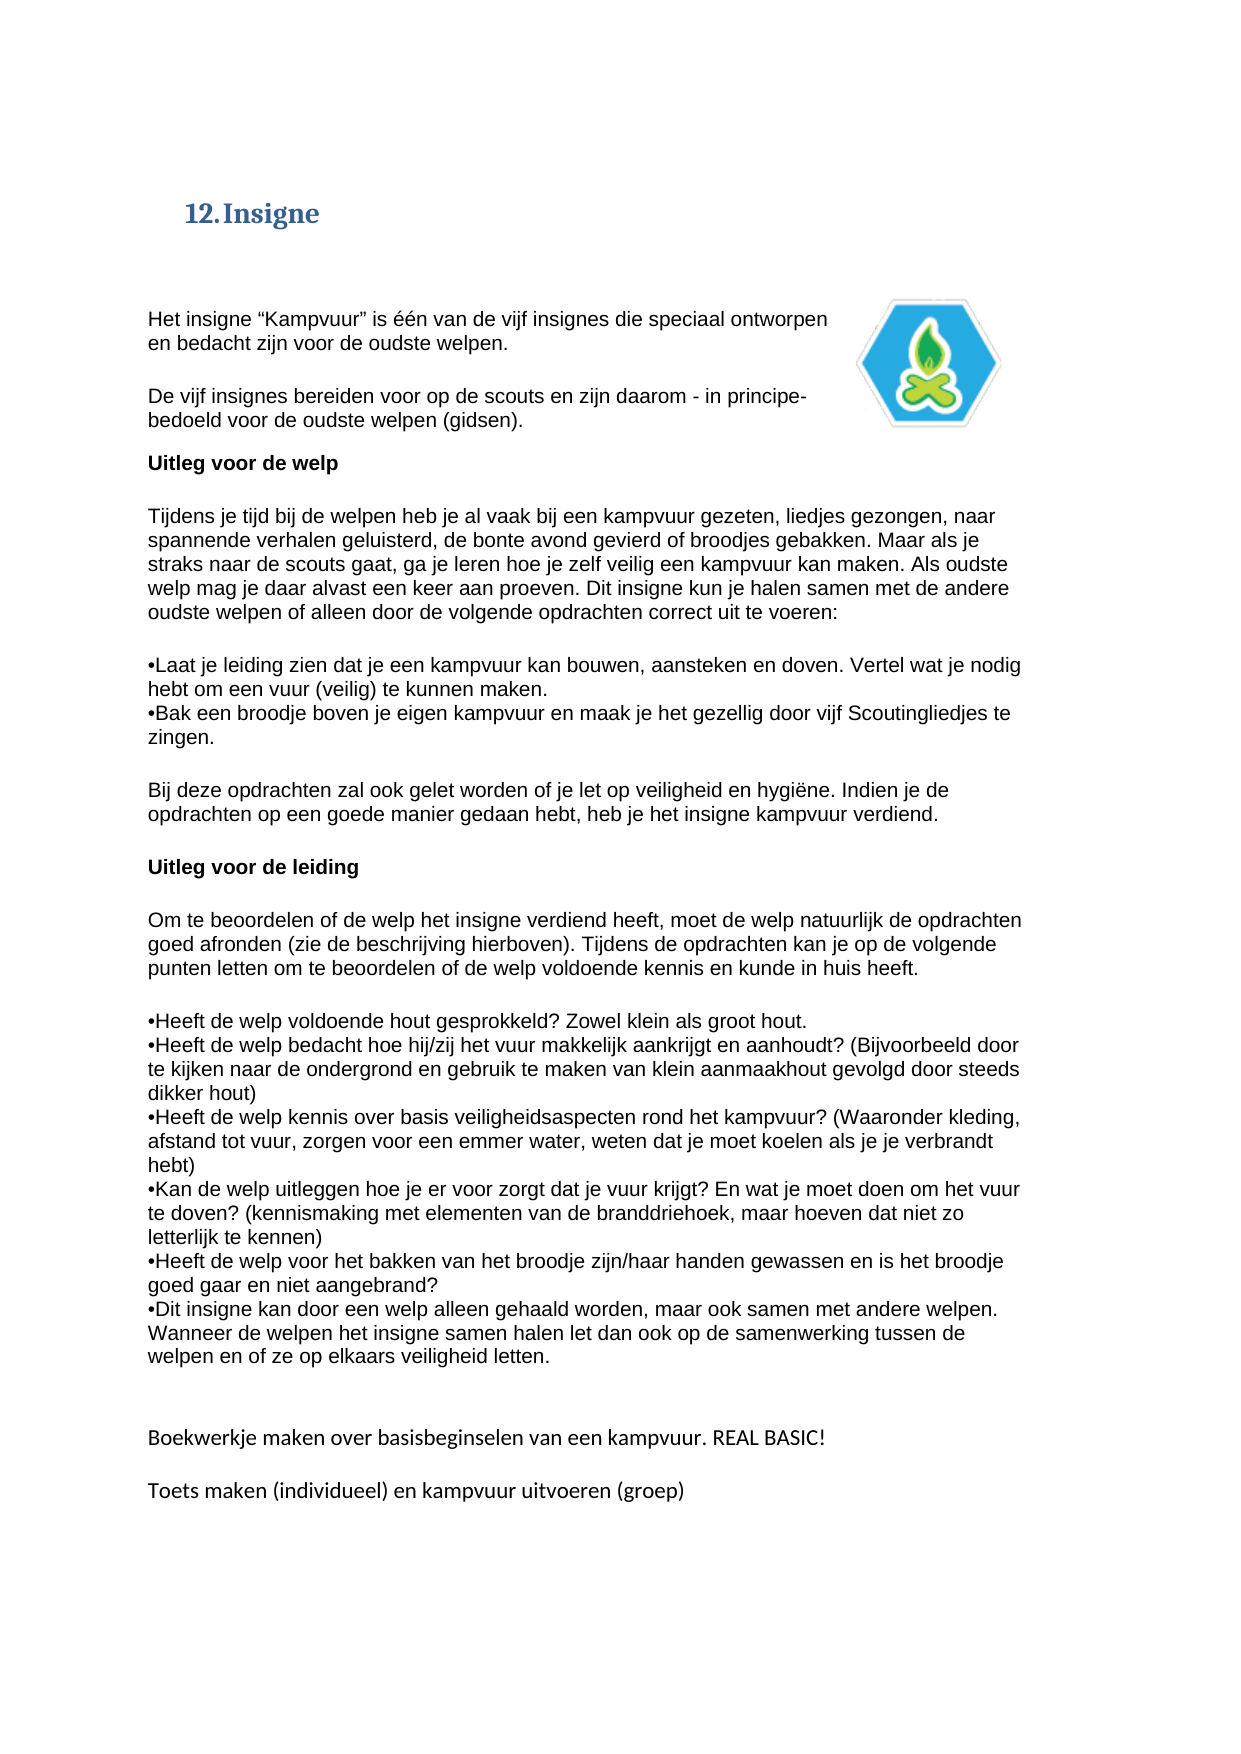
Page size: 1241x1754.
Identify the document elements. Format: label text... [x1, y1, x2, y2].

table_header Uitleg voor de welp Tijdens je tijd bij de welpen heb je al vaak bij een kampvuur gezeten, liedjes gezongen, naar spannende verhalen geluisterd, de bonte avond gevierd of broodjes gebakken. Maar als je straks naar de scouts gaat, ga je leren hoe je zelf veilig een kampvuur kan maken. Als oudste welp mag je daar alvast een keer aan proeven. Dit insigne kun je halen samen met de andere oudste welpen of alleen door de volgende opdrachten correct uit te voeren: •Laat je leiding zien dat je een kampvuur kan bouwen, aansteken en doven. Vertel wat je nodig hebt om een vuur (veilig) te kunnen maken. •Bak een broodje boven je eigen kampvuur en maak je het gezellig door vijf Scoutingliedjes te zingen. Bij deze opdrachten zal ook gelet worden of je let op veiligheid en hygiëne. Indien je de opdrachten op een goede manier gedaan hebt, heb je het insigne kampvuur verdiend. Uitleg voor de leiding Om te beoordelen of de welp het insigne verdiend heeft, moet de welp natuurlijk de opdrachten goed afronden (zie de beschrijving hierboven). Tijdens de opdrachten kan je op de volgende punten letten om te beoordelen of de welp voldoende kennis en kunde in huis heeft. •Heeft de welp voldoende hout gesprokkeld? Zowel klein als groot hout. •Heeft de welp bedacht hoe hij/zij het vuur makkelijk aankrijgt en aanhoudt? (Bijvoorbeeld door te kijken naar de ondergrond en gebruik te maken van klein aanmaakhout gevolgd door steeds dikker hout) •Heeft de welp kennis over basis veiligheidsaspecten rond het kampvuur? (Waaronder kleding, afstand tot vuur, zorgen voor een emmer water, weten dat je moet koelen als je je verbrandt hebt) •Kan de welp uitleggen hoe je er voor zorgt dat je vuur krijgt? En wat je moet doen om het vuur te doven? (kennismaking met elementen van de branddriehoek, maar hoeven dat niet zo letterlijk te kennen) •Heeft de welp voor het bakken van het broodje zijn/haar handen gewassen en is het broodje goed gaar en niet aangebrand? •Dit insigne kan door een welp alleen gehaald worden, maar ook samen met andere welpen. Wanneer de welpen het insigne samen halen let dan ook op de samenwerking tussen de welpen en of ze op elkaars veiligheid letten. [146, 449, 1025, 1370]
picture [852, 290, 1010, 448]
text Boekwerkje maken over basisbeginselen van een kampvuur. REAL BASIC! [148, 1423, 1093, 1451]
subtitle Insigne [185, 198, 1093, 231]
table_header Het insigne “Kampvuur” is één van de vijf insignes die speciaal ontworpen en bedacht zijn voor de oudste welpen. De vijf insignes bereiden voor op de scouts en zijn daarom - in principe- bedoeld voor de oudste welpen (gidsen). [146, 289, 837, 449]
table_header [838, 289, 1025, 449]
text Toets maken (individueel) en kampvuur uitvoeren (groep) [148, 1476, 1093, 1504]
